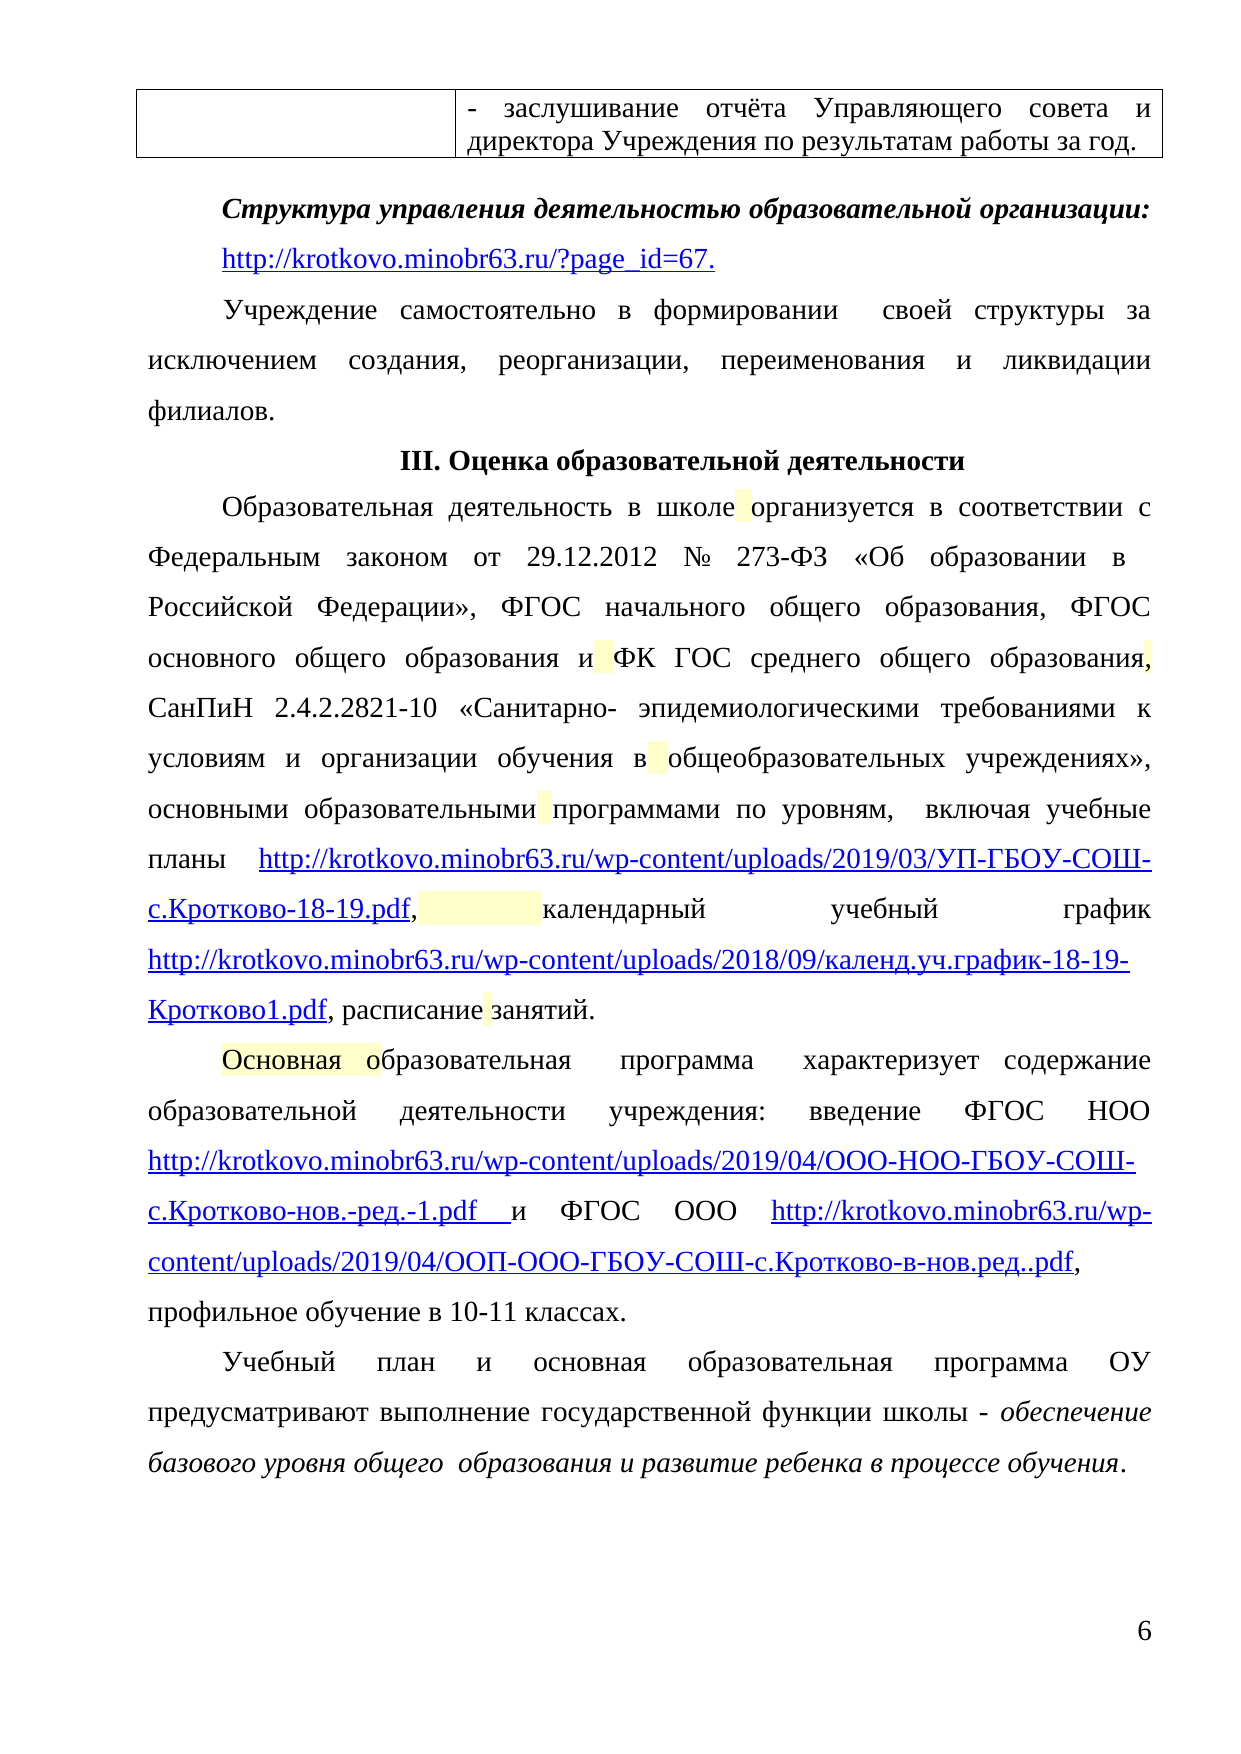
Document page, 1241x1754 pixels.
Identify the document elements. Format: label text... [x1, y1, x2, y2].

text Учреждение самостоятельно в формировании своей структуры за исключением создания, реорганизации, переименования и ликвидации филиалов. [148, 292, 1152, 426]
text Основная образовательная программа характеризует содержание образовательной деятельности учреждения: введение ФГОС НОО http://krotkovo.minobr63.ru/wp-content/uploads/2019/04/ООО-НОО-ГБОУ-СОШ-с.Кротково-нов.-ред.-1.pdf и ФГОС ООО http://krotkovo.minobr63.ru/wp-content/uploads/2019/04/ООП-ООО-ГБОУ-СОШ-с.Кротково-в-нов.ред..pdf, профильное обучение в 10-11 классах. [148, 1042, 1152, 1093]
text Образовательная деятельность в школе организуется в соответствии с Федеральным законом от 29.12.2012 № 273-ФЗ «Об образовании в Российской Федерации», ФГОС начального общего образования, ФГОС основного общего образования и ФК ГОС среднего общего образования, СанПиН 2.4.2.2821-10 «Санитарно- эпидемиологическими требованиями к условиям и организации обучения в общеобразовательных учреждениях», основными образовательными программами по уровням, включая учебные планы http://krotkovo.minobr63.ru/wp-content/uploads/2019/03/УП-ГБОУ-СОШ-с.Кротково-18-19.pdf, календарный учебный график http://krotkovo.minobr63.ru/wp-content/uploads/2018/09/календ.уч.график-18-19-Кротково1.pdf, расписание занятий. [148, 489, 1152, 1026]
text Основная образовательная программа характеризует содержание образовательной деятельности учреждения: введение ФГОС НОО http://krotkovo.minobr63.ru/wp-content/uploads/2019/04/ООО-НОО-ГБОУ-СОШ-с.Кротково-нов.-ред.-1.pdf и ФГОС ООО http://krotkovo.minobr63.ru/wp-content/uploads/2019/04/ООП-ООО-ГБОУ-СОШ-с.Кротково-в-нов.ред..pdf, профильное обучение в 10-11 классах. [148, 1126, 1152, 1193]
text Учебный план и основная образовательная программа ОУ предусматривают выполнение государственной функции школы - обеспечение базового уровня общего образования и развитие ребенка в процессе обучения. [148, 1344, 1152, 1478]
text Основная образовательная программа характеризует содержание образовательной деятельности учреждения: введение ФГОС НОО http://krotkovo.minobr63.ru/wp-content/uploads/2019/04/ООО-НОО-ГБОУ-СОШ-с.Кротково-нов.-ред.-1.pdf и ФГОС ООО http://krotkovo.minobr63.ru/wp-content/uploads/2019/04/ООП-ООО-ГБОУ-СОШ-с.Кротково-в-нов.ред..pdf, профильное обучение в 10-11 классах. [148, 1227, 1152, 1327]
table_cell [137, 90, 455, 157]
text III. Оценка образовательной деятельности [148, 443, 1152, 476]
list Структура управления деятельностью образовательной организации: http://krotkovo.minobr63.ru/?page_id=67. [222, 191, 1152, 275]
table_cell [456, 90, 1162, 157]
